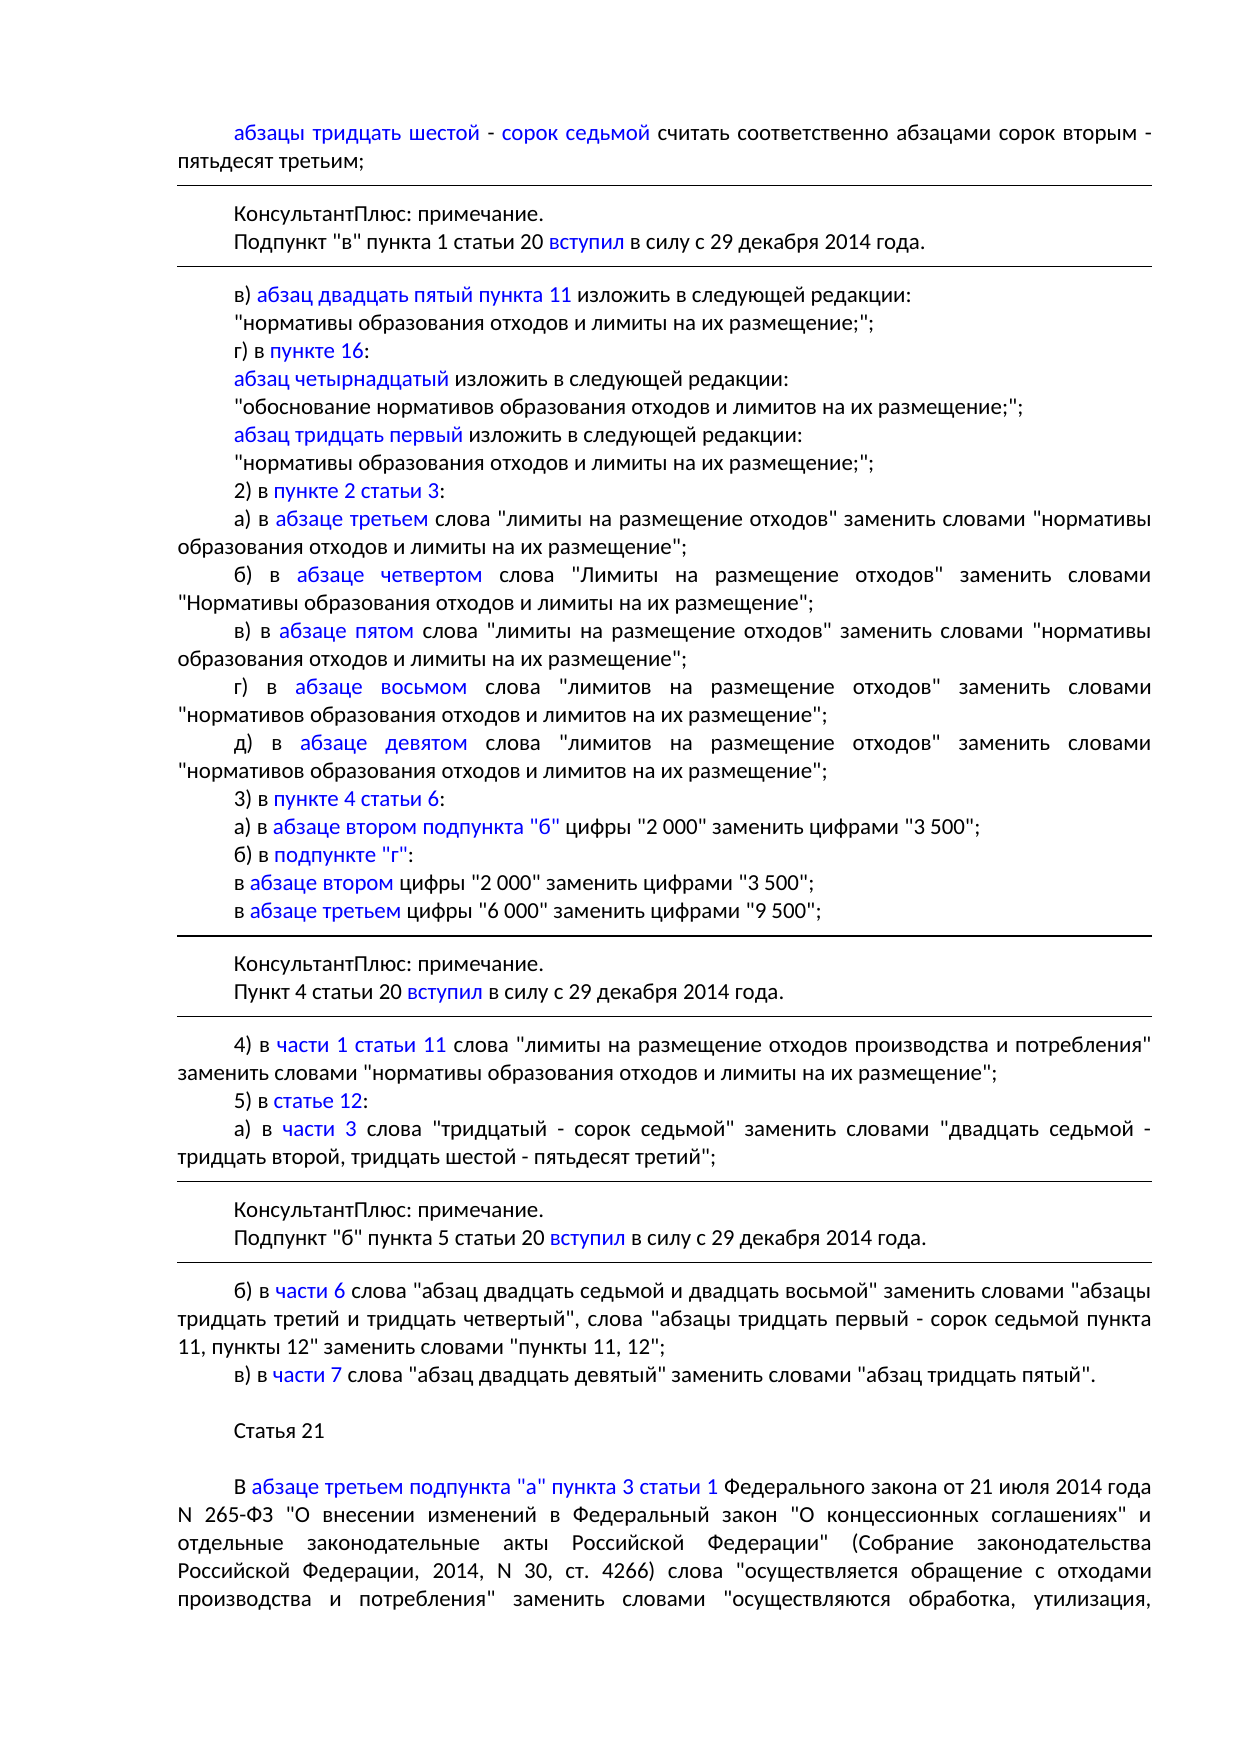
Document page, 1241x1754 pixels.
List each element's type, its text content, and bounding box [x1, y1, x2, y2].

text 3) в пункте 4 статьи 6: [177, 784, 1152, 812]
text г) в абзаце восьмом слова "лимитов на размещение отходов" заменить словами "нормативов образования отходов и лимитов на их размещение"; [177, 672, 1152, 728]
text КонсультантПлюс: примечание. [177, 1195, 1152, 1223]
text б) в части 6 слова "абзац двадцать седьмой и двадцать восьмой" заменить словами "абзацы тридцать третий и тридцать четвертый", слова "абзацы тридцать первый - сорок седьмой пункта 11, пункты 12" заменить словами "пункты 11, 12"; [177, 1276, 1152, 1360]
text а) в части 3 слова "тридцатый - сорок седьмой" заменить словами "двадцать седьмой - тридцать второй, тридцать шестой - пятьдесят третий"; [177, 1114, 1152, 1170]
text 4) в части 1 статьи 11 слова "лимиты на размещение отходов производства и потребления" заменить словами "нормативы образования отходов и лимиты на их размещение"; [177, 1030, 1152, 1086]
text б) в подпункте "г": [177, 840, 1152, 868]
text г) в пункте 16: [177, 336, 1152, 364]
text 2) в пункте 2 статьи 3: [177, 476, 1152, 504]
text б) в абзаце четвертом слова "Лимиты на размещение отходов" заменить словами "Нормативы образования отходов и лимиты на их размещение"; [177, 560, 1152, 616]
text абзац тридцать первый изложить в следующей редакции: [177, 420, 1152, 448]
text в абзаце втором цифры "2 000" заменить цифрами "3 500"; [177, 868, 1152, 896]
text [177, 1472, 1152, 1612]
text д) в абзаце девятом слова "лимитов на размещение отходов" заменить словами "нормативов образования отходов и лимитов на их размещение"; [177, 728, 1152, 784]
text Пункт 4 статьи 20 вступил в силу с 29 декабря 2014 года. [177, 977, 1152, 1005]
text "нормативы образования отходов и лимиты на их размещение;"; [177, 308, 1152, 336]
text в абзаце третьем цифры "6 000" заменить цифрами "9 500"; [177, 896, 1152, 924]
text абзац четырнадцатый изложить в следующей редакции: [177, 364, 1152, 392]
text КонсультантПлюс: примечание. [177, 199, 1152, 227]
text КонсультантПлюс: примечание. [177, 949, 1152, 977]
text в) в абзаце пятом слова "лимиты на размещение отходов" заменить словами "нормативы образования отходов и лимиты на их размещение"; [177, 616, 1152, 672]
text "нормативы образования отходов и лимиты на их размещение;"; [177, 448, 1152, 476]
text Подпункт "в" пункта 1 статьи 20 вступил в силу с 29 декабря 2014 года. [177, 227, 1152, 255]
text абзацы тридцать шестой - сорок седьмой считать соответственно абзацами сорок вторым - пятьдесят третьим; [177, 118, 1152, 174]
text 5) в статье 12: [177, 1086, 1152, 1114]
text Статья 21 [177, 1416, 1152, 1444]
text в) абзац двадцать пятый пункта 11 изложить в следующей редакции: [177, 280, 1152, 308]
text "обоснование нормативов образования отходов и лимитов на их размещение;"; [177, 392, 1152, 420]
text Подпункт "б" пункта 5 статьи 20 вступил в силу с 29 декабря 2014 года. [177, 1223, 1152, 1251]
text в) в части 7 слова "абзац двадцать девятый" заменить словами "абзац тридцать пятый". [177, 1360, 1152, 1388]
text а) в абзаце третьем слова "лимиты на размещение отходов" заменить словами "нормативы образования отходов и лимиты на их размещение"; [177, 504, 1152, 560]
text а) в абзаце втором подпункта "б" цифры "2 000" заменить цифрами "3 500"; [177, 812, 1152, 840]
